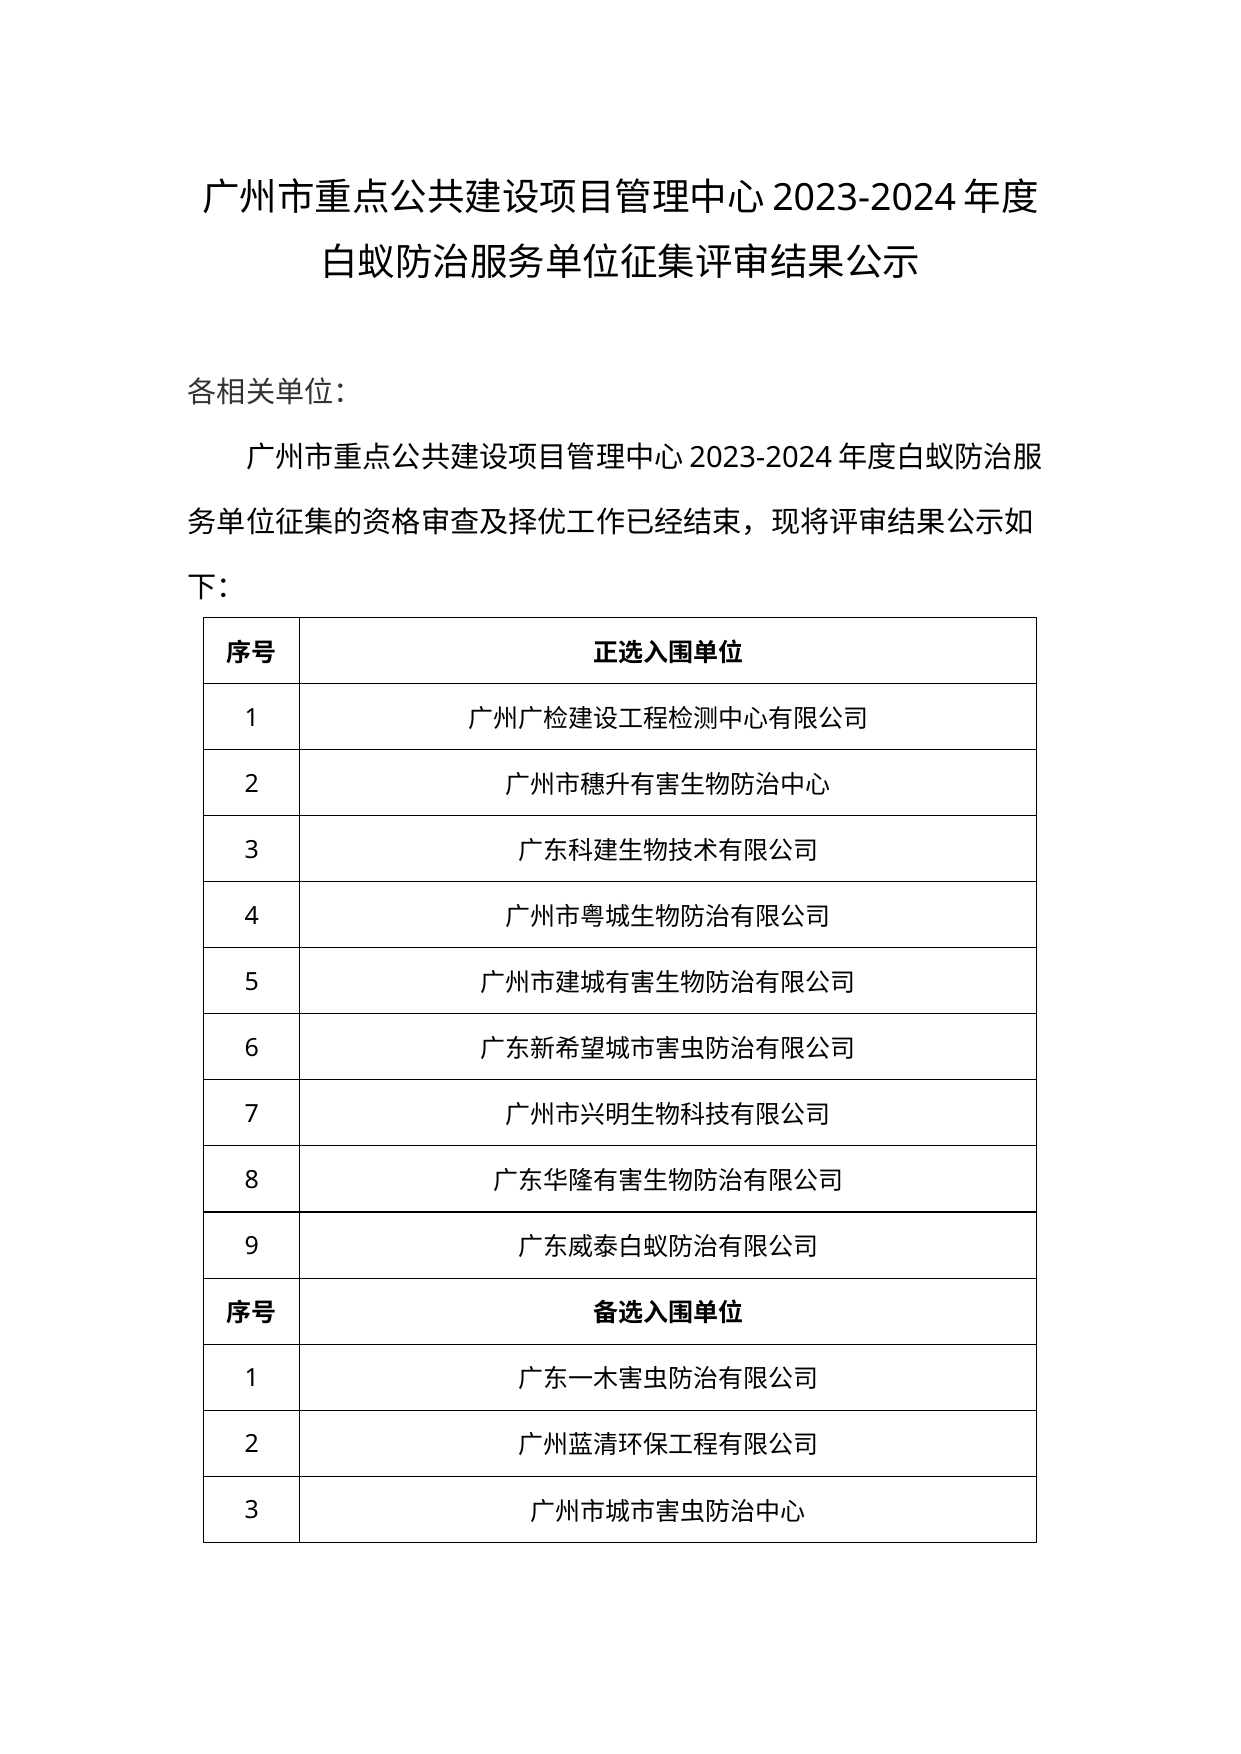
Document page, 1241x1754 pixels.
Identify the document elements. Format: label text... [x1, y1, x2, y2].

table_cell 8 [204, 1146, 299, 1211]
table_header 正选入围单位 [300, 618, 1036, 683]
table_cell 广州市兴明生物科技有限公司 [300, 1080, 1036, 1145]
text 白蚁防治服务单位征集评审结果公示 [187, 227, 1053, 292]
table_header 序号 [204, 618, 299, 683]
text 广州市重点公共建设项目管理中心2023-2024年度 [187, 162, 1053, 227]
table_cell 3 [204, 1477, 299, 1542]
table_cell 7 [204, 1080, 299, 1145]
text 广州市重点公共建设项目管理中心2023-2024年度白蚁防治服务单位征集的资格审查及择优工作已经结束，现将评审结果公示如下： [187, 422, 1053, 617]
table_cell 2 [204, 1411, 299, 1476]
table_cell 广东威泰白蚁防治有限公司 [300, 1213, 1036, 1277]
table_cell 1 [204, 1345, 299, 1409]
table_cell 备选入围单位 [300, 1279, 1036, 1343]
table_cell 广州广检建设工程检测中心有限公司 [300, 684, 1036, 749]
table_cell 9 [204, 1213, 299, 1277]
table_cell 广东一木害虫防治有限公司 [300, 1345, 1036, 1409]
table_cell 5 [204, 948, 299, 1013]
table_cell 广州市穗升有害生物防治中心 [300, 750, 1036, 815]
table_cell 广东华隆有害生物防治有限公司 [300, 1146, 1036, 1211]
table_cell 广州市建城有害生物防治有限公司 [300, 948, 1036, 1013]
table_cell 3 [204, 816, 299, 881]
table_cell 广州市粤城生物防治有限公司 [300, 882, 1036, 947]
table_cell 广东科建生物技术有限公司 [300, 816, 1036, 881]
table_cell 4 [204, 882, 299, 947]
table_cell 广州市城市害虫防治中心 [300, 1477, 1036, 1542]
table_cell 广东新希望城市害虫防治有限公司 [300, 1014, 1036, 1079]
table_cell 1 [204, 684, 299, 749]
table_cell 2 [204, 750, 299, 815]
table_cell 6 [204, 1014, 299, 1079]
table_cell 序号 [204, 1279, 299, 1343]
text 各相关单位： [187, 357, 1037, 422]
table_cell 广州蓝清环保工程有限公司 [300, 1411, 1036, 1476]
